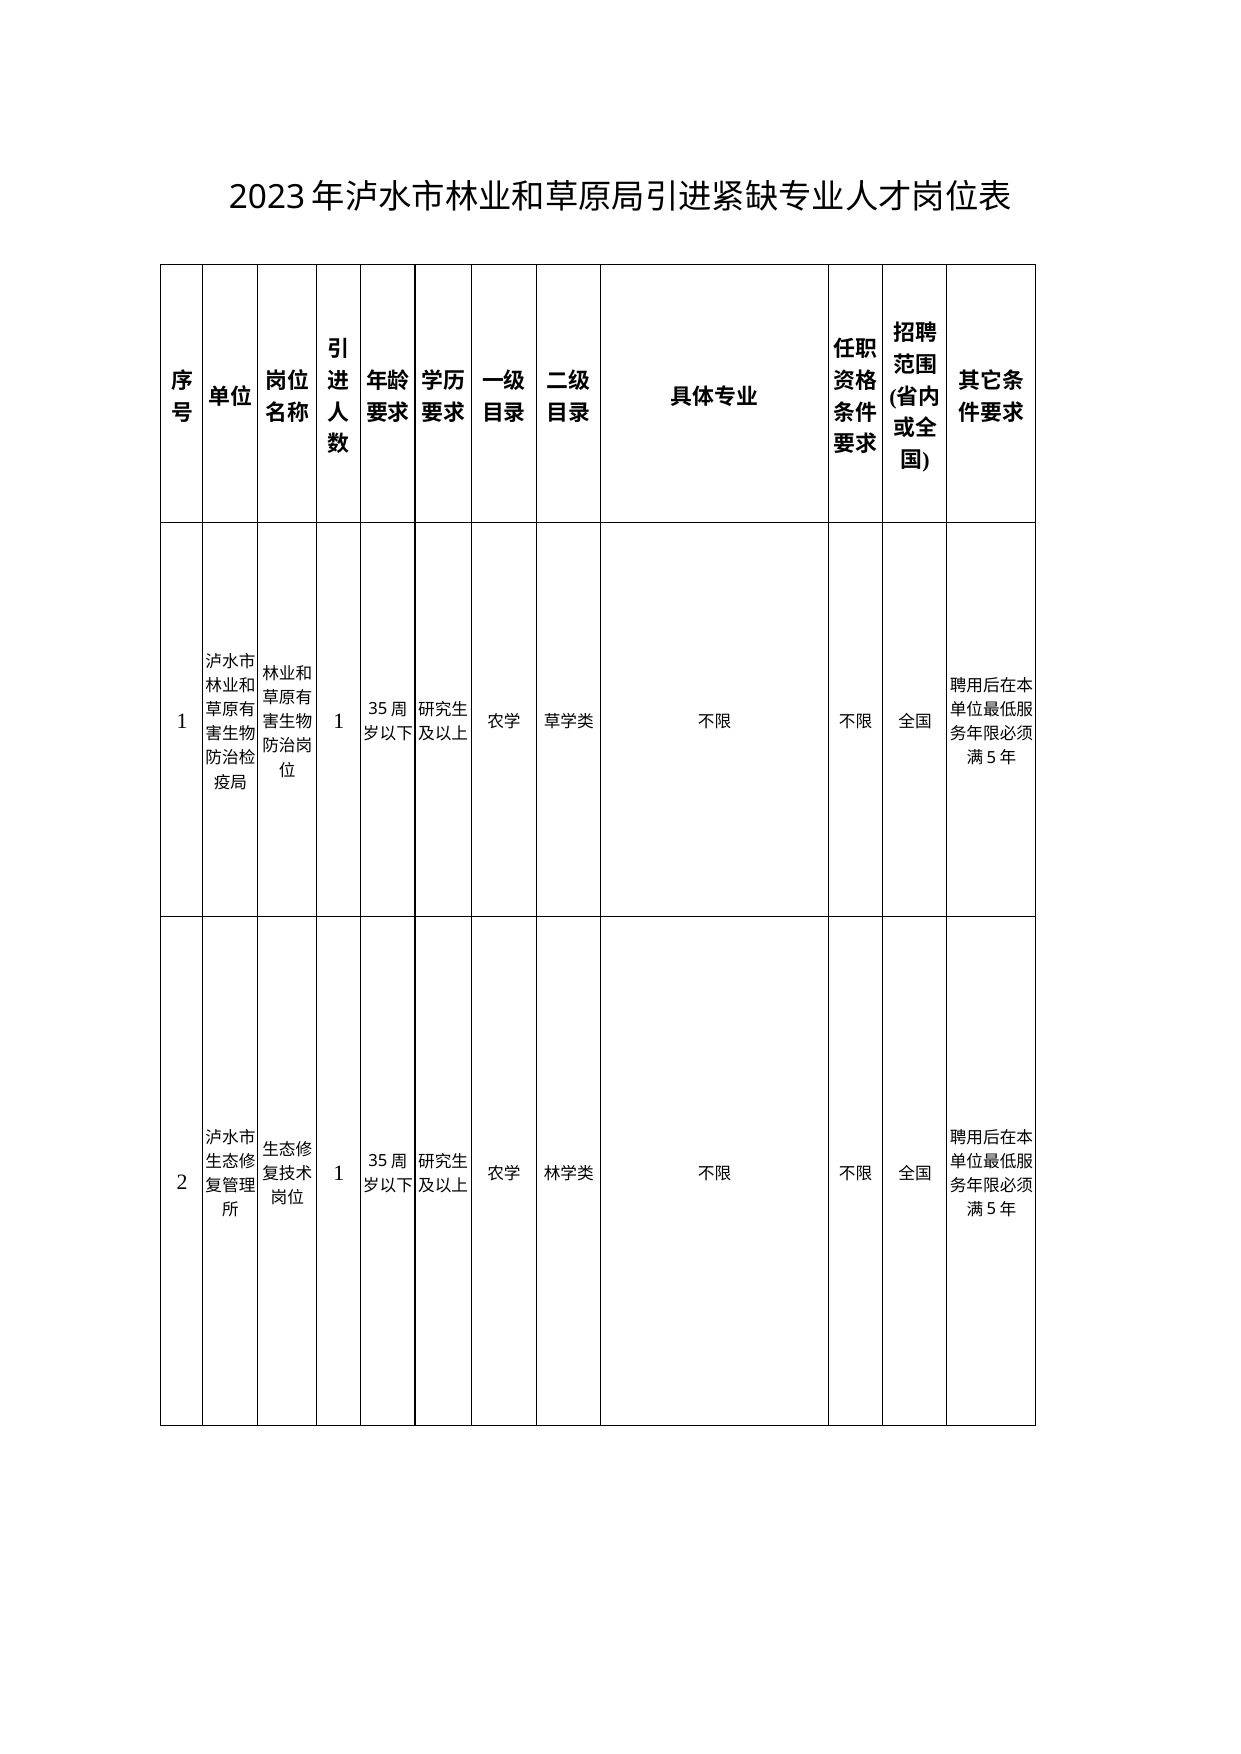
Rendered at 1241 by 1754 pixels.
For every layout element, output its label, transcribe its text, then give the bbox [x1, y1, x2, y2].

table_header 任职资格条件要求 [829, 265, 882, 522]
table_cell 不限 [829, 917, 882, 1425]
table_cell 1 [317, 917, 360, 1425]
table_header 学历要求 [416, 265, 471, 522]
table_header 年龄 要求 [361, 265, 414, 522]
table_header 引进 人数 [317, 265, 360, 522]
table_cell 35周岁以下 [361, 523, 414, 916]
table_cell 1 [161, 523, 202, 916]
table_header 单位 [203, 265, 257, 522]
table_header 一级目录 [472, 265, 536, 522]
table_cell 泸水市林业和草原有害生物防治检疫局 [203, 523, 257, 916]
table_cell 聘用后在本单位最低服务年限必须满5年 [947, 523, 1035, 916]
table_cell 林业和草原有害生物防治岗位 [258, 523, 316, 916]
table_cell 农学 [472, 917, 536, 1425]
table_cell 不限 [601, 917, 828, 1425]
table_header 招聘范围(省内或全国) [883, 265, 946, 522]
table_cell 35周岁以下 [361, 917, 414, 1425]
table_cell 不限 [829, 523, 882, 916]
table_cell 农学 [472, 523, 536, 916]
table_cell 生态修复技术岗位 [258, 917, 316, 1425]
table_cell 聘用后在本单位最低服务年限必须满5年 [947, 917, 1035, 1425]
table_cell 1 [317, 523, 360, 916]
table_cell 研究生及以上 [416, 523, 471, 916]
table_header 其它条件要求 [947, 265, 1035, 522]
table_header 具体专业 [601, 265, 828, 522]
table_cell 全国 [883, 917, 946, 1425]
table_cell 研究生及以上 [416, 917, 471, 1425]
text 2023年泸水市林业和草原局引进紧缺专业人才岗位表 [187, 162, 1053, 227]
table_cell 泸水市生态修复管理所 [203, 917, 257, 1425]
table_cell 不限 [601, 523, 828, 916]
table_header 二级目录 [537, 265, 600, 522]
table_cell 2 [161, 917, 202, 1425]
table_header 岗位 名称 [258, 265, 316, 522]
table_cell 林学类 [537, 917, 600, 1425]
table_header 序号 [161, 265, 202, 522]
table_cell 草学类 [537, 523, 600, 916]
table_cell 全国 [883, 523, 946, 916]
